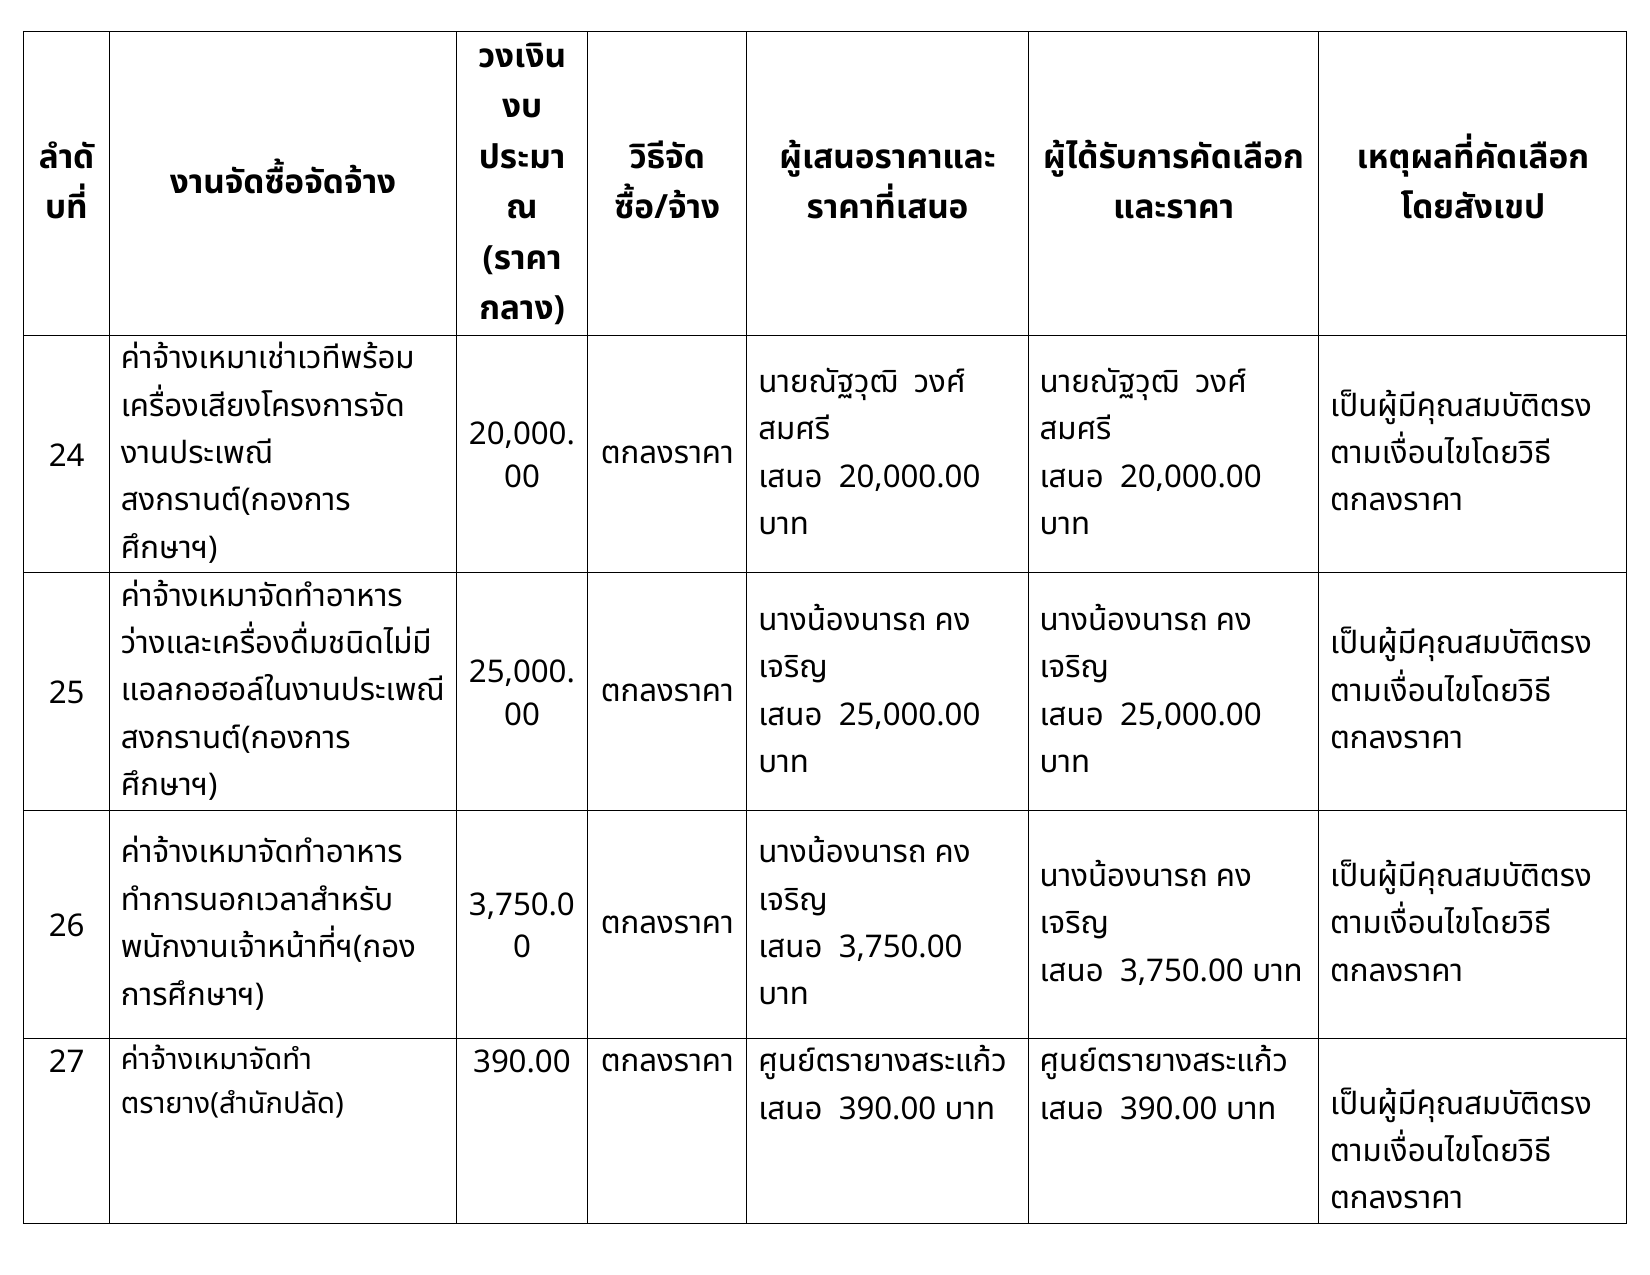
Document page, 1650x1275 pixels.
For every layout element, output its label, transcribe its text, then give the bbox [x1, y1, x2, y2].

table_cell นายณัฐวุฒิ วงศ์สมศรี เสนอ 20,000.00 บาท [747, 336, 1028, 572]
table_cell ตกลงราคา [588, 573, 746, 810]
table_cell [747, 1039, 1028, 1223]
table_cell 25 [24, 573, 109, 810]
table_cell 26 [24, 811, 109, 1038]
table_cell นายณัฐวุฒิ วงศ์สมศรี เสนอ 20,000.00 บาท [1029, 336, 1318, 572]
table_cell ค่าจ้างเหมาเช่าเวทีพร้อมเครื่องเสียงโครงการจัดงานประเพณีสงกรานต์(กองการศึกษาฯ) [110, 336, 456, 572]
table_cell 390.00 [457, 1039, 587, 1223]
table_cell ค่าจ้างเหมาจัดทำอาหารว่างและเครื่องดื่มชนิดไม่มีแอลกอฮอล์ในงานประเพณีสงกรานต์(กองการศึกษาฯ) [110, 573, 456, 810]
table_header งานจัดซื้อจัดจ้าง [110, 32, 456, 335]
table_cell เป็นผู้มีคุณสมบัติตรงตามเงื่อนไขโดยวิธีตกลงราคา [1319, 336, 1626, 572]
table_cell ตกลงราคา [588, 811, 746, 1038]
table_header วิธีจัดซื้อ/จ้าง [588, 32, 746, 335]
table_cell ตกลงราคา [588, 336, 746, 572]
table_header ผู้ได้รับการคัดเลือก และราคา [1029, 32, 1318, 335]
table_header ผู้เสนอราคาและราคาที่เสนอ [747, 32, 1028, 335]
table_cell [1029, 1039, 1318, 1223]
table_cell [110, 1039, 456, 1223]
table_cell นางน้องนารถ คงเจริญ เสนอ 3,750.00 บาท [1029, 811, 1318, 1038]
table_cell นางน้องนารถ คงเจริญ เสนอ 25,000.00 บาท [1029, 573, 1318, 810]
table_cell นางน้องนารถ คงเจริญ เสนอ 3,750.00 บาท [747, 811, 1028, 1038]
table_cell ตกลงราคา [588, 1039, 746, 1223]
table_cell นางน้องนารถ คงเจริญ เสนอ 25,000.00 บาท [747, 573, 1028, 810]
table_header วงเงินงบประมาณ (ราคากลาง) [457, 32, 587, 335]
table_cell 25,000.00 [457, 573, 587, 810]
table_header เหตุผลที่คัดเลือกโดยสังเขป [1319, 32, 1626, 335]
table_cell ค่าจ้างเหมาจัดทำอาหารทำการนอกเวลาสำหรับพนักงานเจ้าหน้าที่ฯ(กองการศึกษาฯ) [110, 811, 456, 1038]
table_cell เป็นผู้มีคุณสมบัติตรงตามเงื่อนไขโดยวิธีตกลงราคา [1319, 811, 1626, 1038]
table_cell เป็นผู้มีคุณสมบัติตรงตามเงื่อนไขโดยวิธีตกลงราคา [1319, 573, 1626, 810]
table_cell 20,000.00 [457, 336, 587, 572]
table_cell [1319, 1039, 1626, 1223]
table_cell 27 [24, 1039, 109, 1223]
table_header ลำดับที่ [24, 32, 109, 335]
table_cell 3,750.00 [457, 811, 587, 1038]
table_cell 24 [24, 336, 109, 572]
